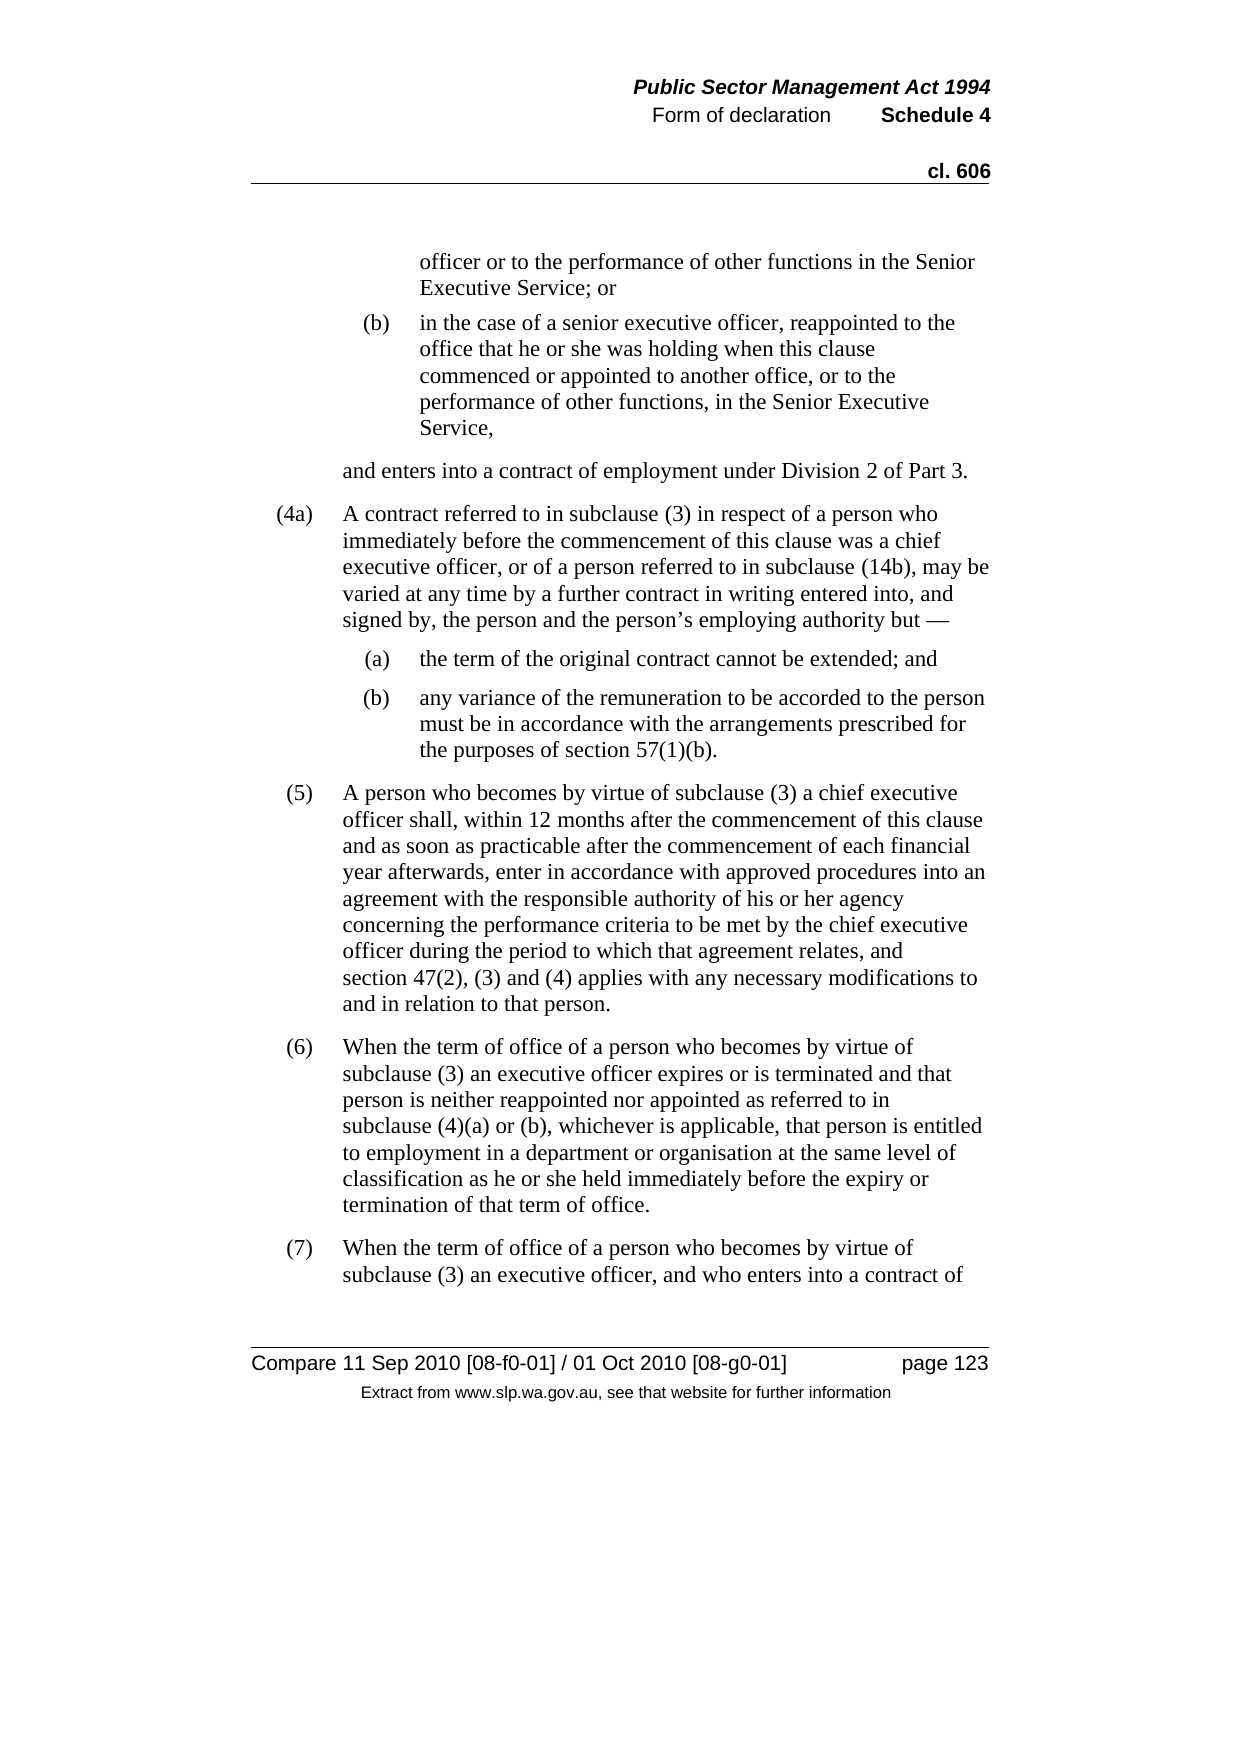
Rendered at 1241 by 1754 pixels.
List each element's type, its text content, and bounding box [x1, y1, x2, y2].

text (4a) A contract referred to in subclause (3) in respect of a person who immediately before the commencement of this clause was a chief executive officer, or of a person referred to in subclause (14b), may be varied at any time by a further contract in writing entered into, and signed by, the person and the person’s employing authority but — [251, 501, 989, 632]
text (6) When the term of office of a person who becomes by virtue of subclause (3) an executive officer expires or is terminated and that person is neither reappointed nor appointed as referred to in subclause (4)(a) or (b), whichever is applicable, that person is entitled to employment in a department or organisation at the same level of classification as he or she held immediately before the expiry or termination of that term of office. [251, 1033, 989, 1218]
text and enters into a contract of employment under Division 2 of Part 3. [251, 457, 989, 484]
text (5) A person who becomes by virtue of subclause (3) a chief executive officer shall, within 12 months after the commencement of this clause and as soon as practicable after the commencement of each financial year afterwards, enter in accordance with approved procedures into an agreement with the responsible authority of his or her agency concerning the performance criteria to be met by the chief executive officer during the period to which that agreement relates, and section 47(2), (3) and (4) applies with any necessary modifications to and in relation to that person. [251, 779, 989, 1017]
text (b) any variance of the remuneration to be accorded to the person must be in accordance with the arrangements prescribed for the purposes of section 57(1)(b). [251, 684, 989, 763]
text (b) in the case of a senior executive officer, reappointed to the office that he or she was holding when this clause commenced or appointed to another office, or to the performance of other functions, in the Senior Executive Service, [251, 309, 989, 441]
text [251, 248, 989, 301]
text (a) the term of the original contract cannot be extended; and [251, 645, 989, 671]
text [251, 1234, 989, 1287]
